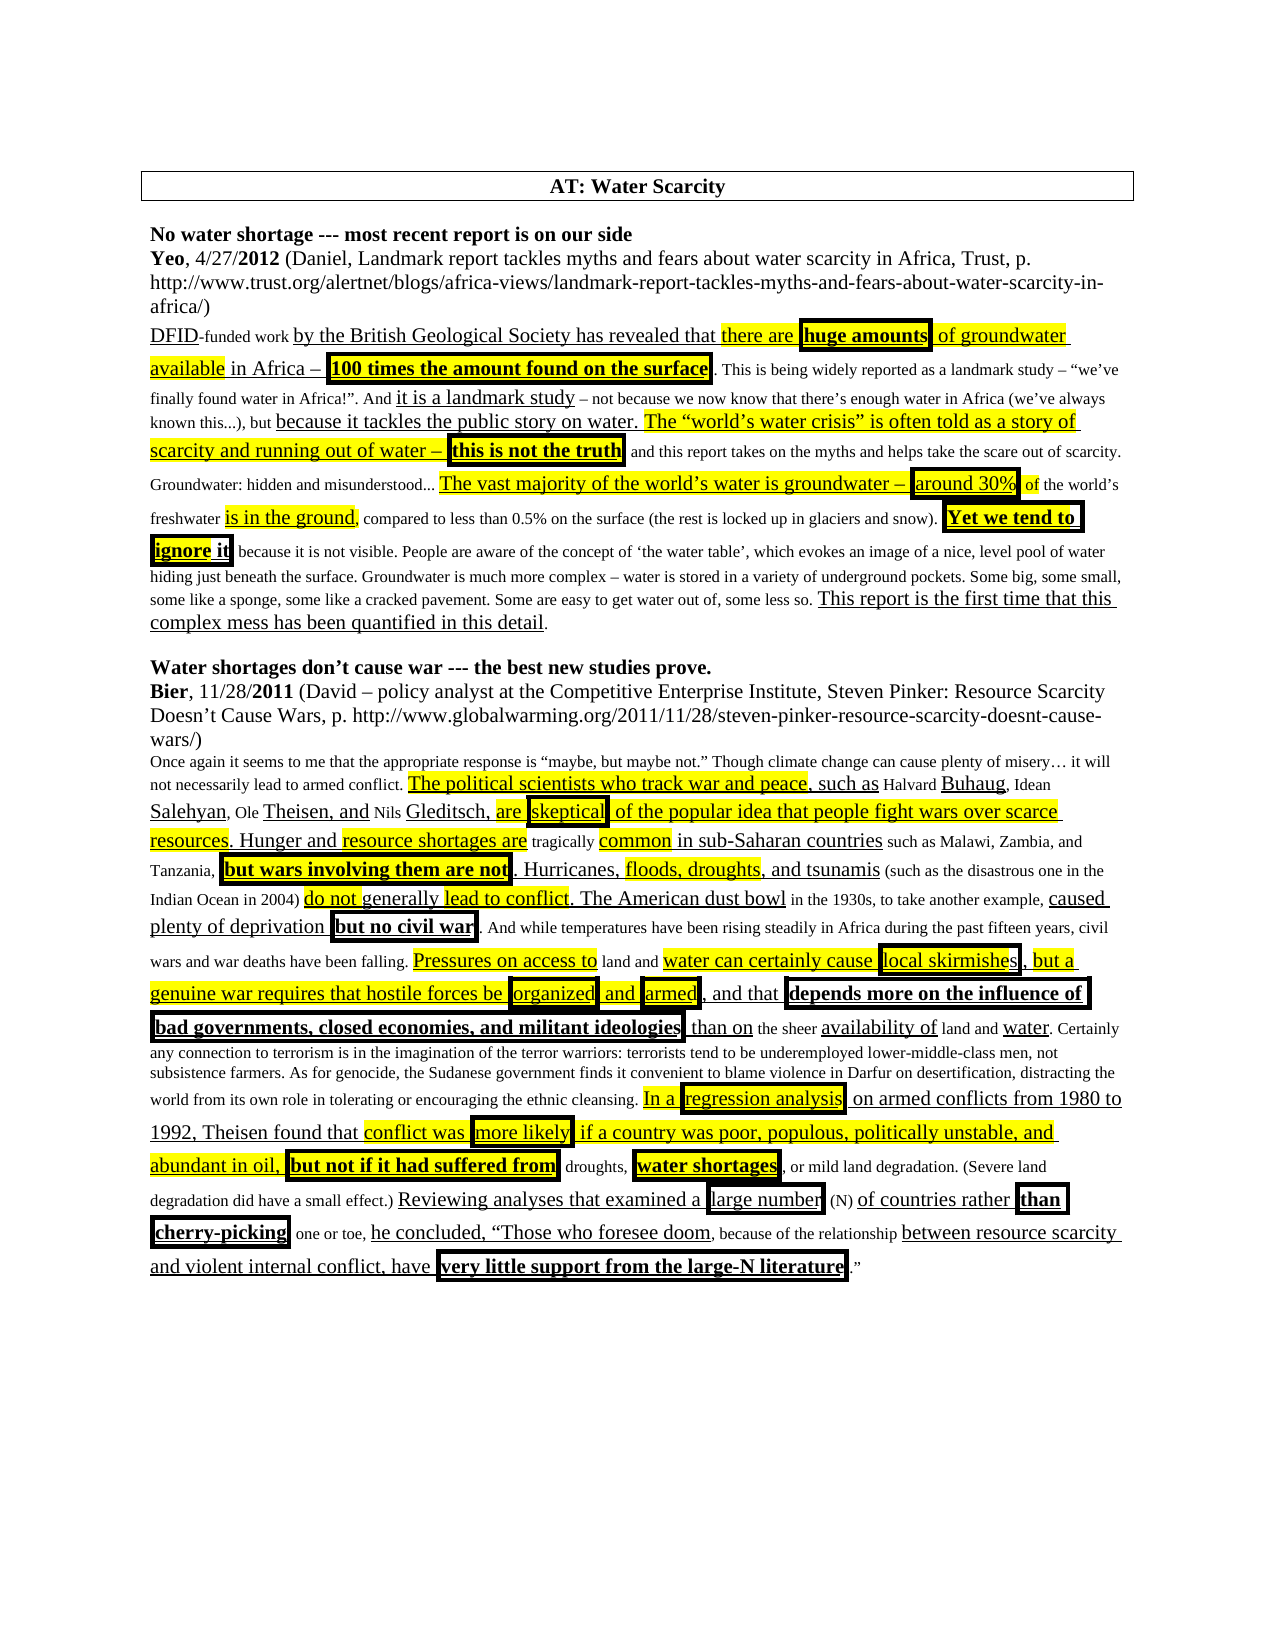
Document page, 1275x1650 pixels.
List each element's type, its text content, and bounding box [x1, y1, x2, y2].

text DFID-funded work by the British Geological Society has revealed that there are huge amounts of groundwater available in Africa – 100 times the amount found on the surface. This is being widely reported as a landmark study – “we’ve finally found water in Africa!”. And it is a landmark study – not because we now know that there’s enough water in Africa (we’ve always known this...), but because it tackles the public story on water. The “world’s water crisis” is often told as a story of scarcity and running out of water – this is not the truth and this report takes on the myths and helps take the scare out of scarcity. Groundwater: hidden and misunderstood... The vast majority of the world’s water is groundwater – around 30% of the world’s freshwater is in the ground, compared to less than 0.5% on the surface (the rest is locked up in glaciers and snow). Yet we tend to ignore it because it is not visible. People are aware of the concept of ‘the water table’, which evokes an image of a nice, level pool of water hiding just beneath the surface. Groundwater is much more complex – water is stored in a variety of underground pockets. Some big, some small, some like a sponge, some like a cracked pavement. Some are easy to get water out of, some less so. This report is the first time that this complex mess has been quantified in this detail. [150, 318, 1125, 634]
subtitle AT: Water Scarcity [142, 172, 1133, 200]
subtitle No water shortage --- most recent report is on our side [150, 222, 1125, 246]
text Once again it seems to me that the appropriate response is “maybe, but maybe not.” Though climate change can cause plenty of misery… it will not necessarily lead to armed conflict. The political scientists who track war and peace, such as Halvard Buhaug, Idean Salehyan, Ole Theisen, and Nils Gleditsch, are skeptical of the popular idea that people fight wars over scarce resources. Hunger and resource shortages are tragically common in sub-Saharan countries such as Malawi, Zambia, and Tanzania, but wars involving them are not. Hurricanes, floods, droughts, and tsunamis (such as the disastrous one in the Indian Ocean in 2004) do not generally lead to conflict. The American dust bowl in the 1930s, to take another example, caused plenty of deprivation but no civil war. And while temperatures have been rising steadily in Africa during the past fifteen years, civil wars and war deaths have been falling. Pressures on access to land and water can certainly cause local skirmishes, but a genuine war requires that hostile forces be organized and armed, and that depends more on the influence of bad governments, closed economies, and militant ideologies than on the sheer availability of land and water. Certainly any connection to terrorism is in the imagination of the terror warriors: terrorists tend to be underemployed lower-middle-class men, not subsistence farmers. As for genocide, the Sudanese government finds it convenient to blame violence in Darfur on desertification, distracting the world from its own role in tolerating or encouraging the ethnic cleansing. In a regression analysis on armed conflicts from 1980 to 1992, Theisen found that conflict was more likely if a country was poor, populous, politically unstable, and abundant in oil, but not if it had suffered from droughts, water shortages, or mild land degradation. (Severe land degradation did have a small effect.) Reviewing analyses that examined a large number (N) of countries rather than cherry-picking one or toe, he concluded, “Those who foresee doom, because of the relationship between resource scarcity and violent internal conflict, have very little support from the large-N literature.” [150, 751, 1125, 1282]
subtitle Water shortages don’t cause war --- the best new studies prove. [150, 655, 1125, 679]
text Yeo, 4/27/2012 (Daniel, Landmark report tackles myths and fears about water scarcity in Africa, Trust, p. http://www.trust.org/alertnet/blogs/africa-views/landmark-report-tackles-myths-and-fears-about-water-scarcity-in-africa/) [150, 246, 1125, 318]
text Bier, 11/28/2011 (David – policy analyst at the Competitive Enterprise Institute, Steven Pinker: Resource Scarcity Doesn’t Cause Wars, p. http://www.globalwarming.org/2011/11/28/steven-pinker-resource-scarcity-doesnt-cause-wars/) [150, 679, 1125, 751]
